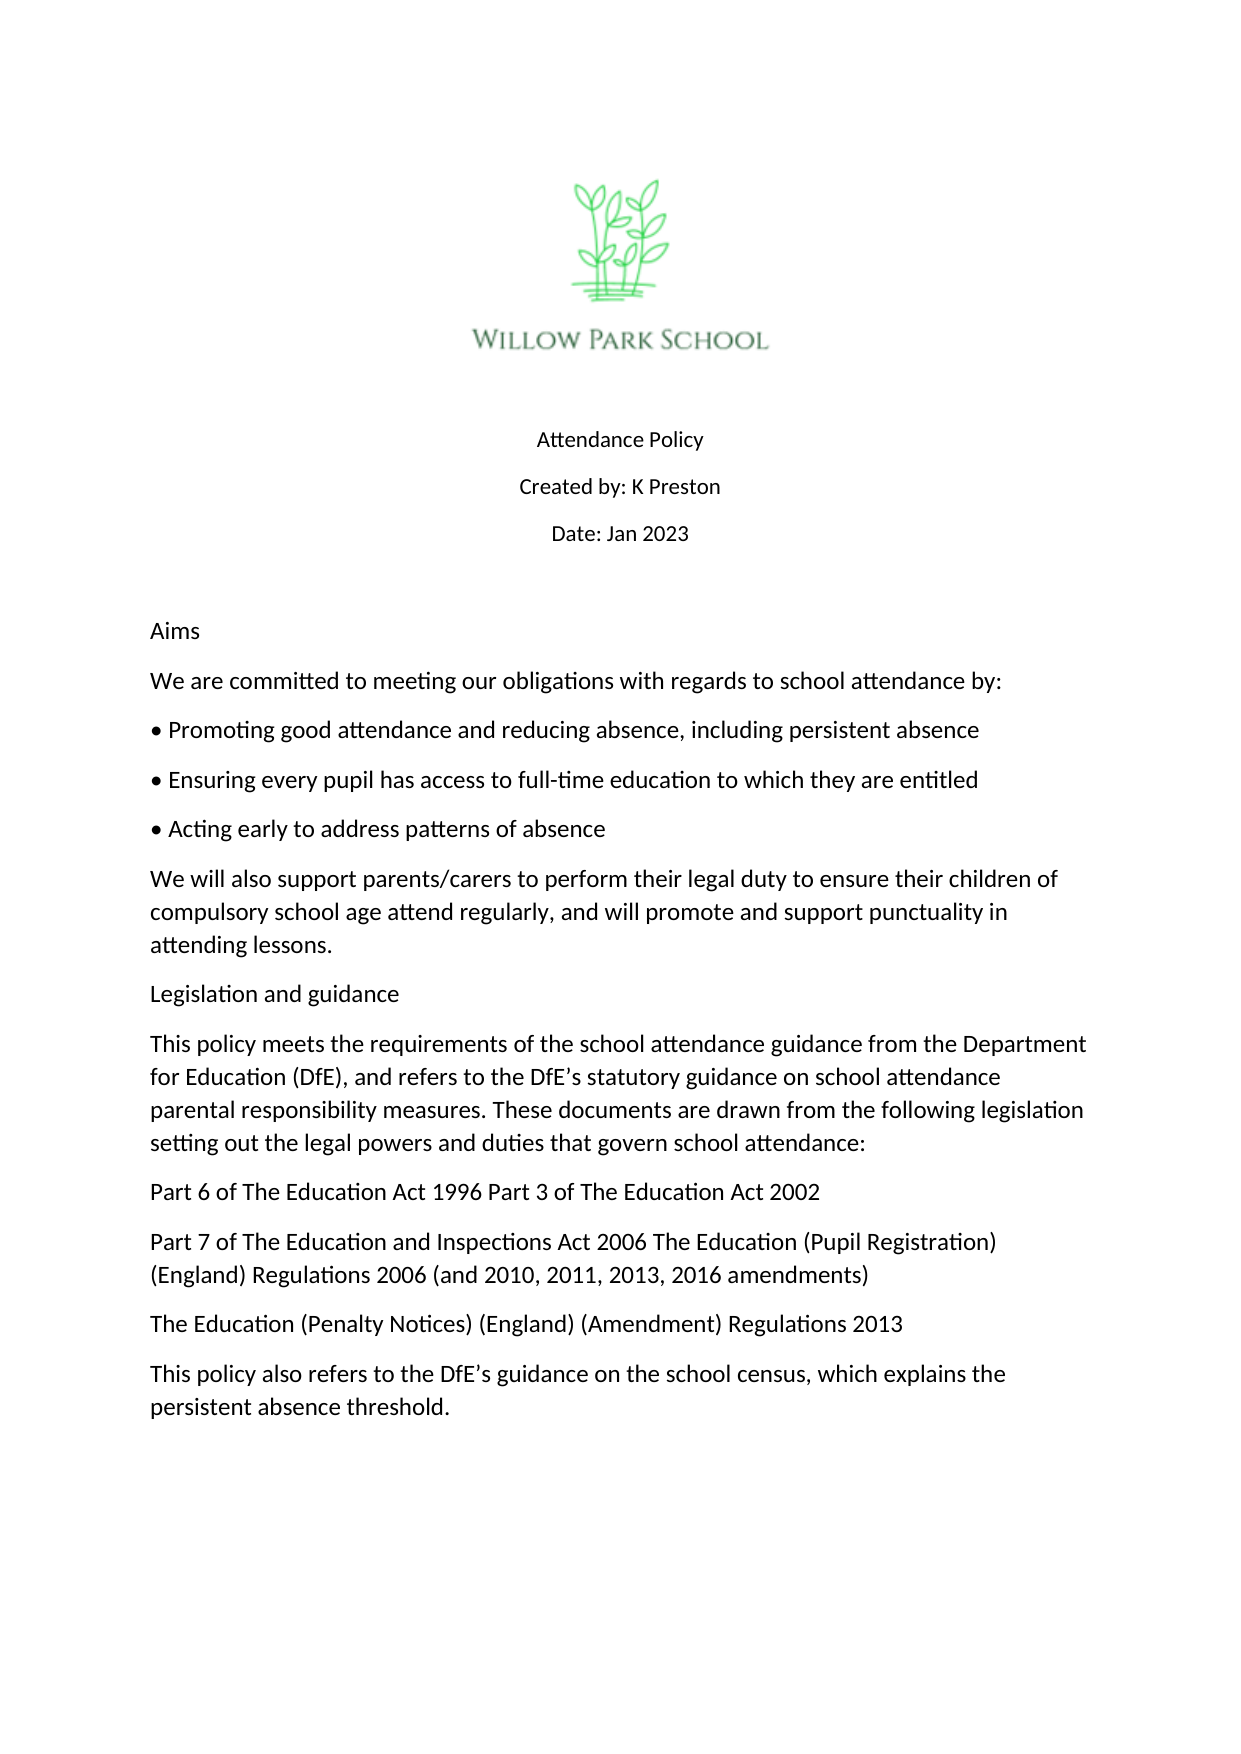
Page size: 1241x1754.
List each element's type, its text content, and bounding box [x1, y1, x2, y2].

text This policy meets the requirements of the school attendance guidance from the Department for Education (DfE), and refers to the DfE’s statutory guidance on school attendance parental responsibility measures. These documents are drawn from the following legislation setting out the legal powers and duties that govern school attendance: [150, 1028, 1090, 1157]
text Legislation and guidance [150, 979, 1090, 1009]
text Aims [150, 615, 1090, 646]
text Part 6 of The Education Act 1996 Part 3 of The Education Act 2002 [150, 1177, 1090, 1207]
text Created by: K Preston [150, 472, 1090, 500]
text We will also support parents/carers to perform their legal duty to ensure their children of compulsory school age attend regularly, and will promote and support punctuality in attending lessons. [150, 863, 1090, 959]
text This policy also refers to the DfE’s guidance on the school census, which explains the persistent absence threshold. [150, 1358, 1090, 1422]
text Date: Jan 2023 [150, 519, 1090, 547]
picture [452, 150, 789, 360]
text Attendance Policy [150, 425, 1090, 453]
text We are committed to meeting our obligations with regards to school attendance by: [150, 665, 1090, 695]
text • Ensuring every pupil has access to full-time education to which they are entitled [150, 764, 1090, 794]
text • Acting early to address patterns of absence [150, 814, 1090, 844]
text • Promoting good attendance and reducing absence, including persistent absence [150, 714, 1090, 745]
text The Education (Penalty Notices) (England) (Amendment) Regulations 2013 [150, 1309, 1090, 1339]
text Part 7 of The Education and Inspections Act 2006 The Education (Pupil Registration) (England) Regulations 2006 (and 2010, 2011, 2013, 2016 amendments) [150, 1226, 1090, 1289]
